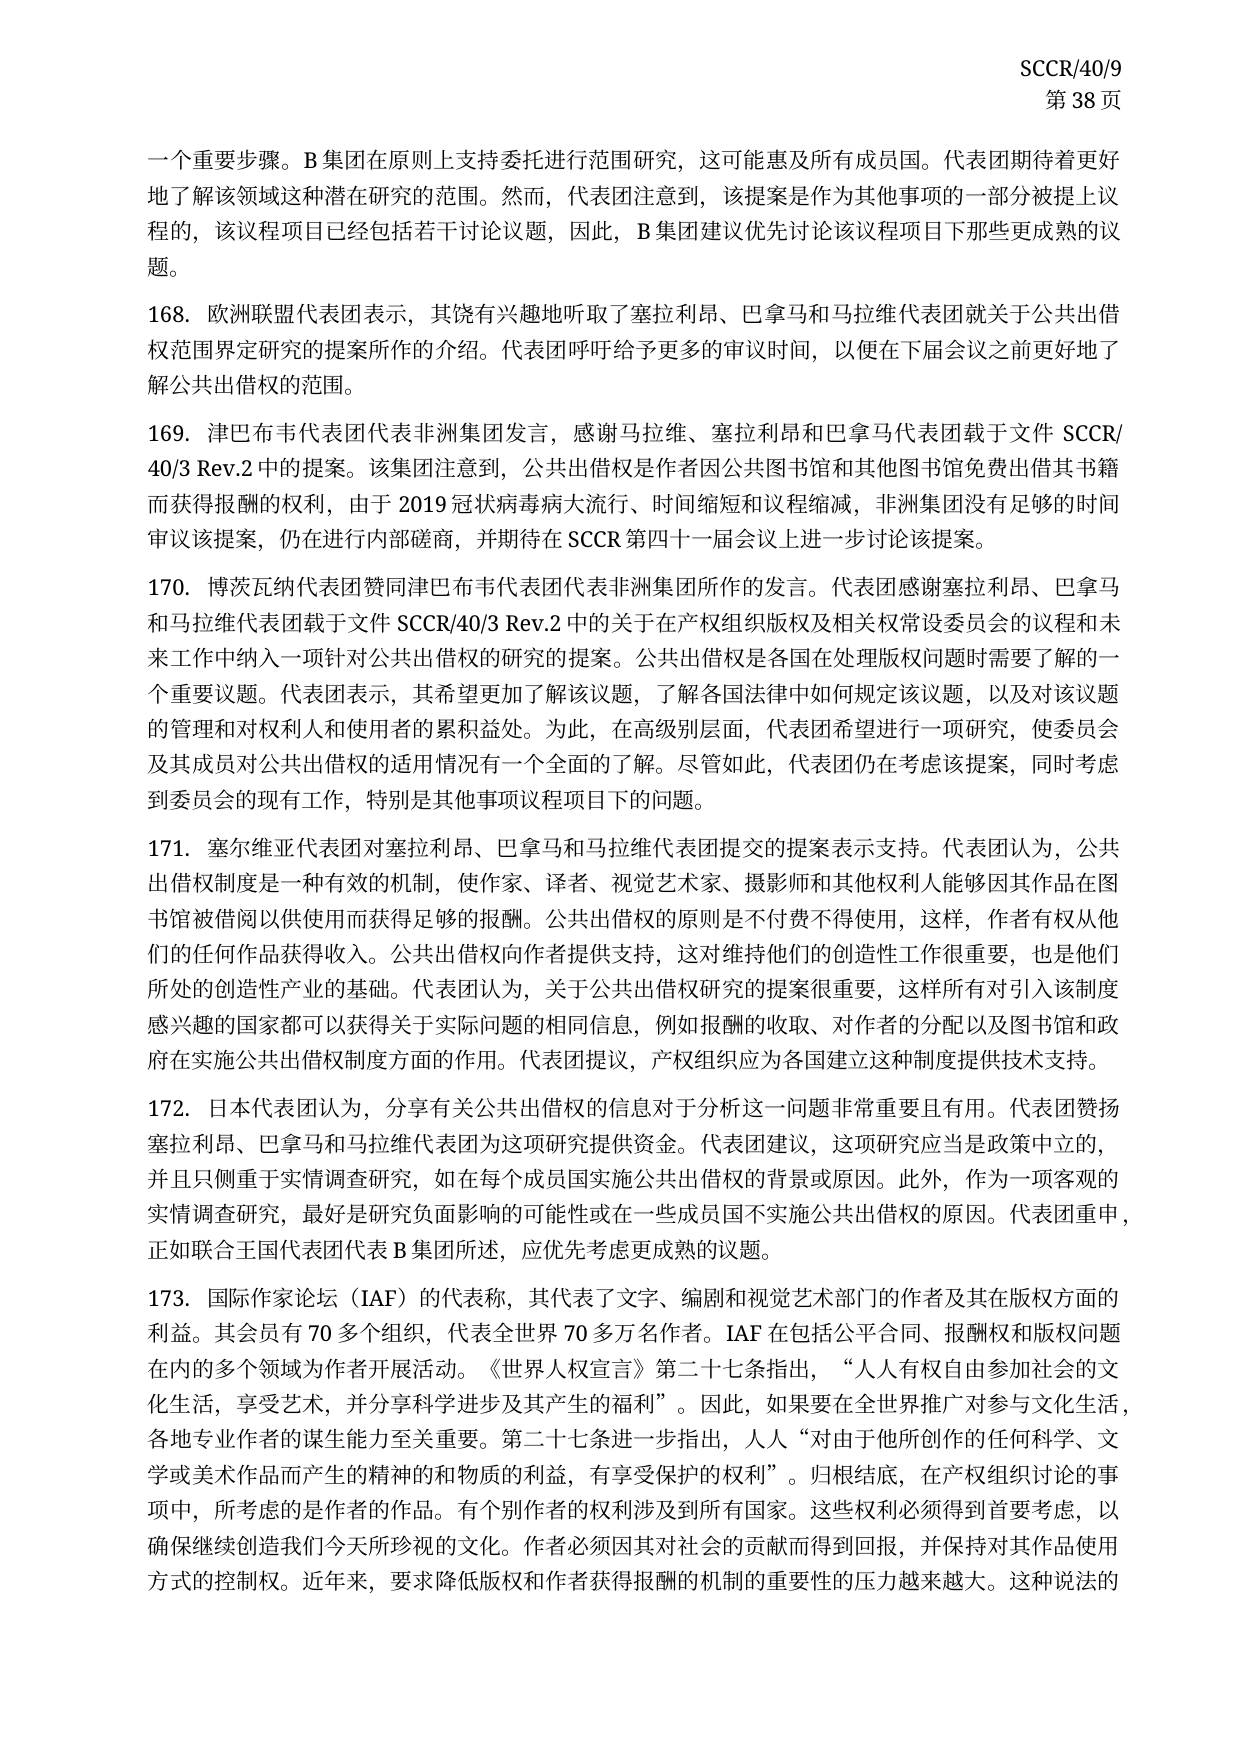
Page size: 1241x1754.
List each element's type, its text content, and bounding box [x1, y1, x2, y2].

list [148, 139, 1122, 281]
list 日本代表团认为，分享有关公共出借权的信息对于分析这一问题非常重要且有用。代表团赞扬塞拉利昂、巴拿马和马拉维代表团为这项研究提供资金。代表团建议，这项研究应当是政策中立的，并且只侧重于实情调查研究，如在每个成员国实施公共出借权的背景或原因。此外，作为一项客观的实情调查研究，最好是研究负面影响的可能性或在一些成员国不实施公共出借权的原因。代表团重申，正如联合王国代表团代表B集团所述，应优先考虑更成熟的议题。 [148, 1087, 1122, 1264]
list 博茨瓦纳代表团赞同津巴布韦代表团代表非洲集团所作的发言。代表团感谢塞拉利昂、巴拿马和马拉维代表团载于文件SCCR/40/3 Rev.2中的关于在产权组织版权及相关权常设委员会的议程和未来工作中纳入一项针对公共出借权的研究的提案。公共出借权是各国在处理版权问题时需要了解的一个重要议题。代表团表示，其希望更加了解该议题，了解各国法律中如何规定该议题，以及对该议题的管理和对权利人和使用者的累积益处。为此，在高级别层面，代表团希望进行一项研究，使委员会及其成员对公共出借权的适用情况有一个全面的了解。尽管如此，代表团仍在考虑该提案，同时考虑到委员会的现有工作，特别是其他事项议程项目下的问题。 [148, 567, 1122, 814]
list 塞尔维亚代表团对塞拉利昂、巴拿马和马拉维代表团提交的提案表示支持。代表团认为，公共出借权制度是一种有效的机制，使作家、译者、视觉艺术家、摄影师和其他权利人能够因其作品在图书馆被借阅以供使用而获得足够的报酬。公共出借权的原则是不付费不得使用，这样，作者有权从他们的任何作品获得收入。公共出借权向作者提供支持，这对维持他们的创造性工作很重要，也是他们所处的创造性产业的基础。代表团认为，关于公共出借权研究的提案很重要，这样所有对引入该制度感兴趣的国家都可以获得关于实际问题的相同信息，例如报酬的收取、对作者的分配以及图书馆和政府在实施公共出借权制度方面的作用。代表团提议，产权组织应为各国建立这种制度提供技术支持。 [148, 827, 1122, 1075]
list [148, 1277, 1122, 1596]
list 津巴布韦代表团代表非洲集团发言，感谢马拉维、塞拉利昂和巴拿马代表团载于文件SCCR/40/3 Rev.2中的提案。该集团注意到，公共出借权是作者因公共图书馆和其他图书馆免费出借其书籍而获得报酬的权利，由于2019冠状病毒病大流行、时间缩短和议程缩减，非洲集团没有足够的时间审议该提案，仍在进行内部磋商，并期待在SCCR第四十一届会议上进一步讨论该提案。 [148, 412, 1122, 554]
list 欧洲联盟代表团表示，其饶有兴趣地听取了塞拉利昂、巴拿马和马拉维代表团就关于公共出借权范围界定研究的提案所作的介绍。代表团呼吁给予更多的审议时间，以便在下届会议之前更好地了解公共出借权的范围。 [148, 294, 1122, 400]
